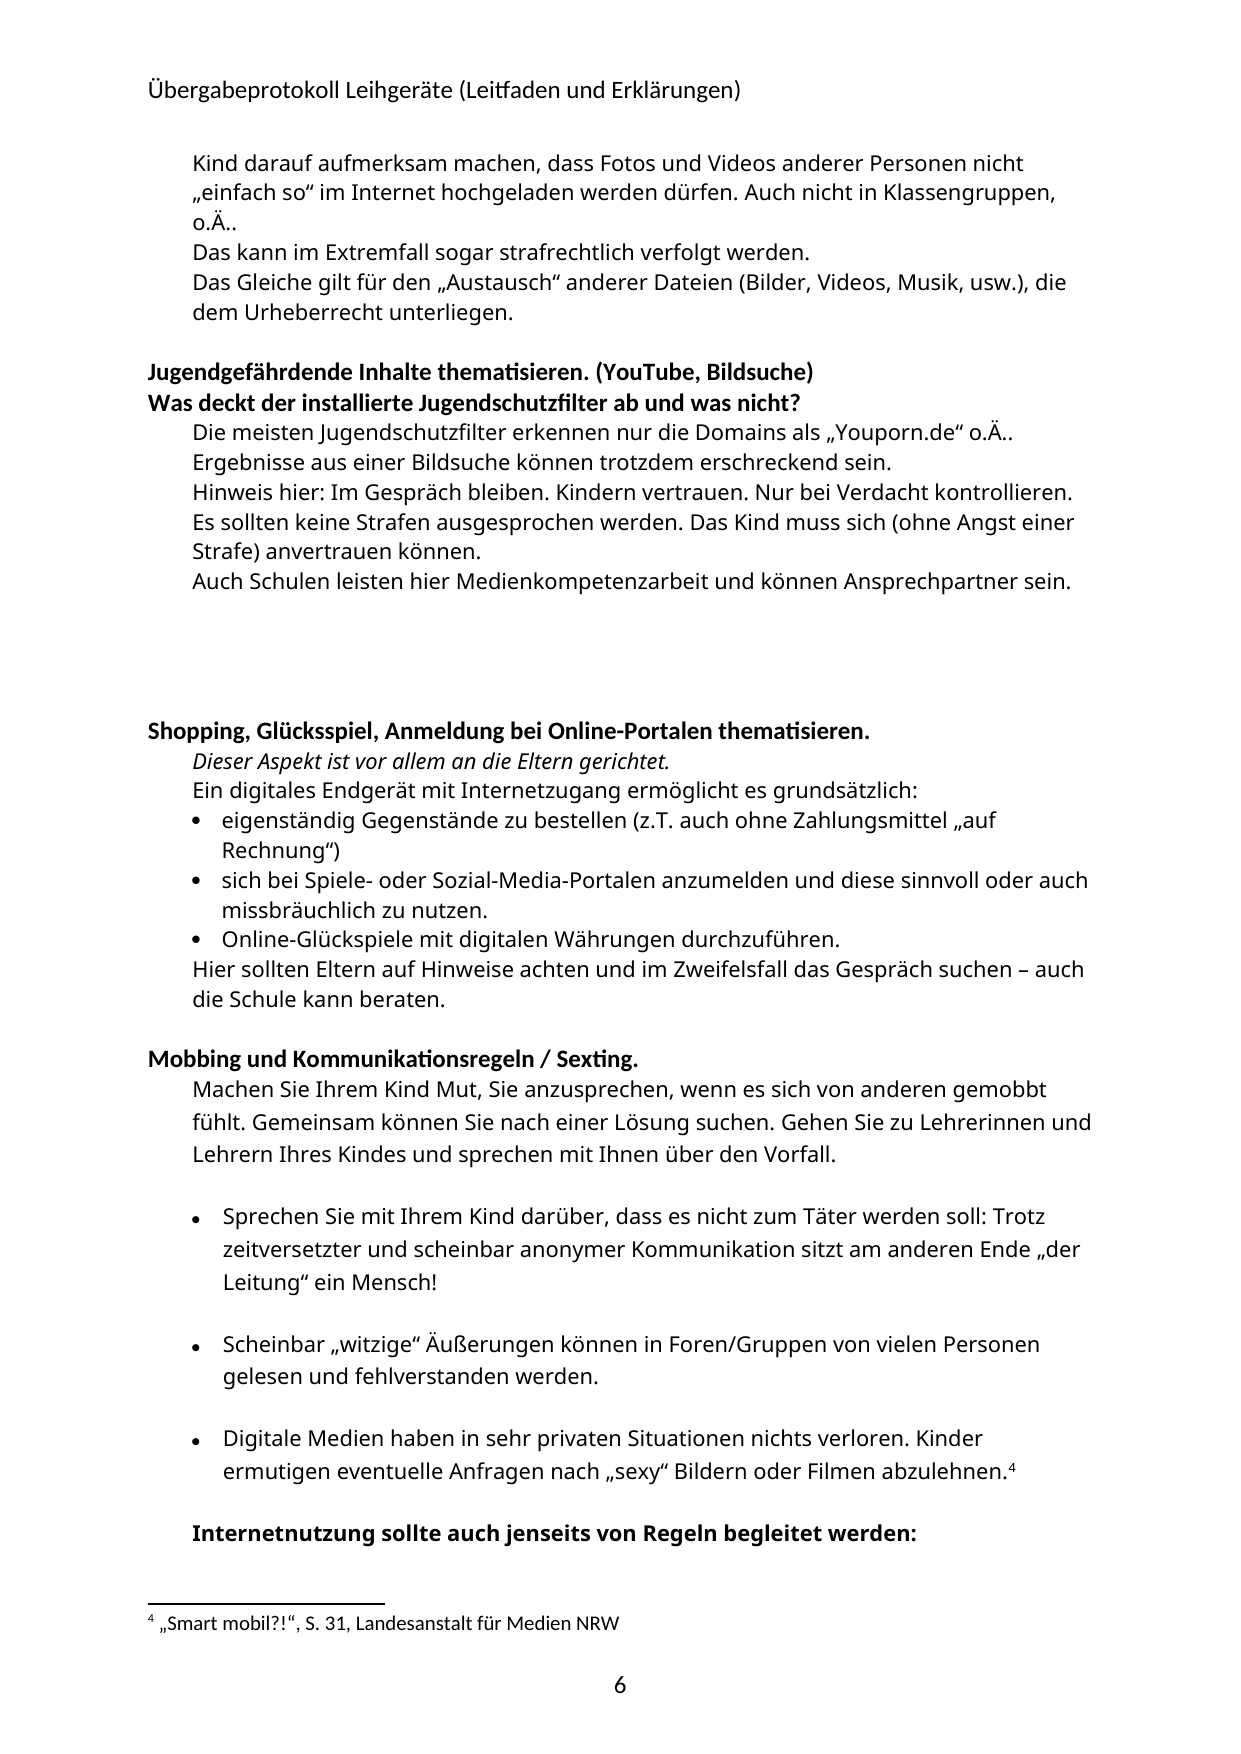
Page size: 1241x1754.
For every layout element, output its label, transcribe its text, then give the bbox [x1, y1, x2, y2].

text Shopping, Glücksspiel, Anmeldung bei Online-Portalen thematisieren. [148, 715, 1093, 746]
list Das Gleiche gilt für den „Austausch“ anderer Dateien (Bilder, Videos, Musik, usw.), die dem Urheberrecht unterliegen. [192, 267, 1093, 326]
text Mobbing und Kommunikationsregeln / Sexting. [148, 1043, 1093, 1074]
list eigenständig Gegenstände zu bestellen (z.T. auch ohne Zahlungsmittel „auf Rechnung“) [192, 805, 1093, 865]
text Machen Sie Ihrem Kind Mut, Sie anzusprechen, wenn es sich von anderen gemobbt fühlt. Gemeinsam können Sie nach einer Lösung suchen. Gehen Sie zu Lehrerinnen und Lehrern Ihres Kindes und sprechen mit Ihnen über den Vorfall. [192, 1074, 1093, 1172]
list Digitale Medien haben in sehr privaten Situationen nichts verloren. Kinder ermutigen eventuelle Anfragen nach „sexy“ Bildern oder Filmen abzulehnen. [192, 1423, 1093, 1489]
text Dieser Aspekt ist vor allem an die Eltern gerichtet. [192, 746, 1093, 775]
list Scheinbar „witzige“ Äußerungen können in Foren/Gruppen von vielen Personen gelesen und fehlverstanden werden. [192, 1329, 1093, 1394]
text Internetnutzung sollte auch jenseits von Regeln begleitet werden: [192, 1518, 1093, 1548]
text Auch Schulen leisten hier Medienkompetenzarbeit und können Ansprechpartner sein. [192, 566, 1093, 596]
text Hier sollten Eltern auf Hinweise achten und im Zweifelsfall das Gespräch suchen – auch die Schule kann beraten. [192, 954, 1093, 1014]
list Kind darauf aufmerksam machen, dass Fotos und Videos anderer Personen nicht „einfach so“ im Internet hochgeladen werden dürfen. Auch nicht in Klassengruppen, o.Ä.. [192, 148, 1093, 237]
text Es sollten keine Strafen ausgesprochen werden. Das Kind muss sich (ohne Angst einer Strafe) anvertrauen können. [192, 507, 1093, 566]
text Ein digitales Endgerät mit Internetzugang ermöglicht es grundsätzlich: [192, 775, 1093, 805]
text Die meisten Jugendschutzfilter erkennen nur die Domains als „Youporn.de“ o.Ä.. Ergebnisse aus einer Bildsuche können trotzdem erschreckend sein. Hinweis hier: Im Gespräch bleiben. Kindern vertrauen. Nur bei Verdacht kontrollieren. [192, 417, 1093, 507]
list Sprechen Sie mit Ihrem Kind darüber, dass es nicht zum Täter werden soll: Trotz zeitversetzter und scheinbar anonymer Kommunikation sitzt am anderen Ende „der Leitung“ ein Mensch! [192, 1201, 1093, 1299]
list sich bei Spiele- oder Sozial-Media-Portalen anzumelden und diese sinnvoll oder auch missbräuchlich zu nutzen. [192, 865, 1093, 924]
list Das kann im Extremfall sogar strafrechtlich verfolgt werden. [192, 237, 1093, 267]
list Online-Glückspiele mit digitalen Währungen durchzuführen. [192, 924, 1093, 954]
text Jugendgefährdende Inhalte thematisieren. (YouTube, Bildsuche) Was deckt der installierte Jugendschutzfilter ab und was nicht? [148, 356, 1093, 417]
